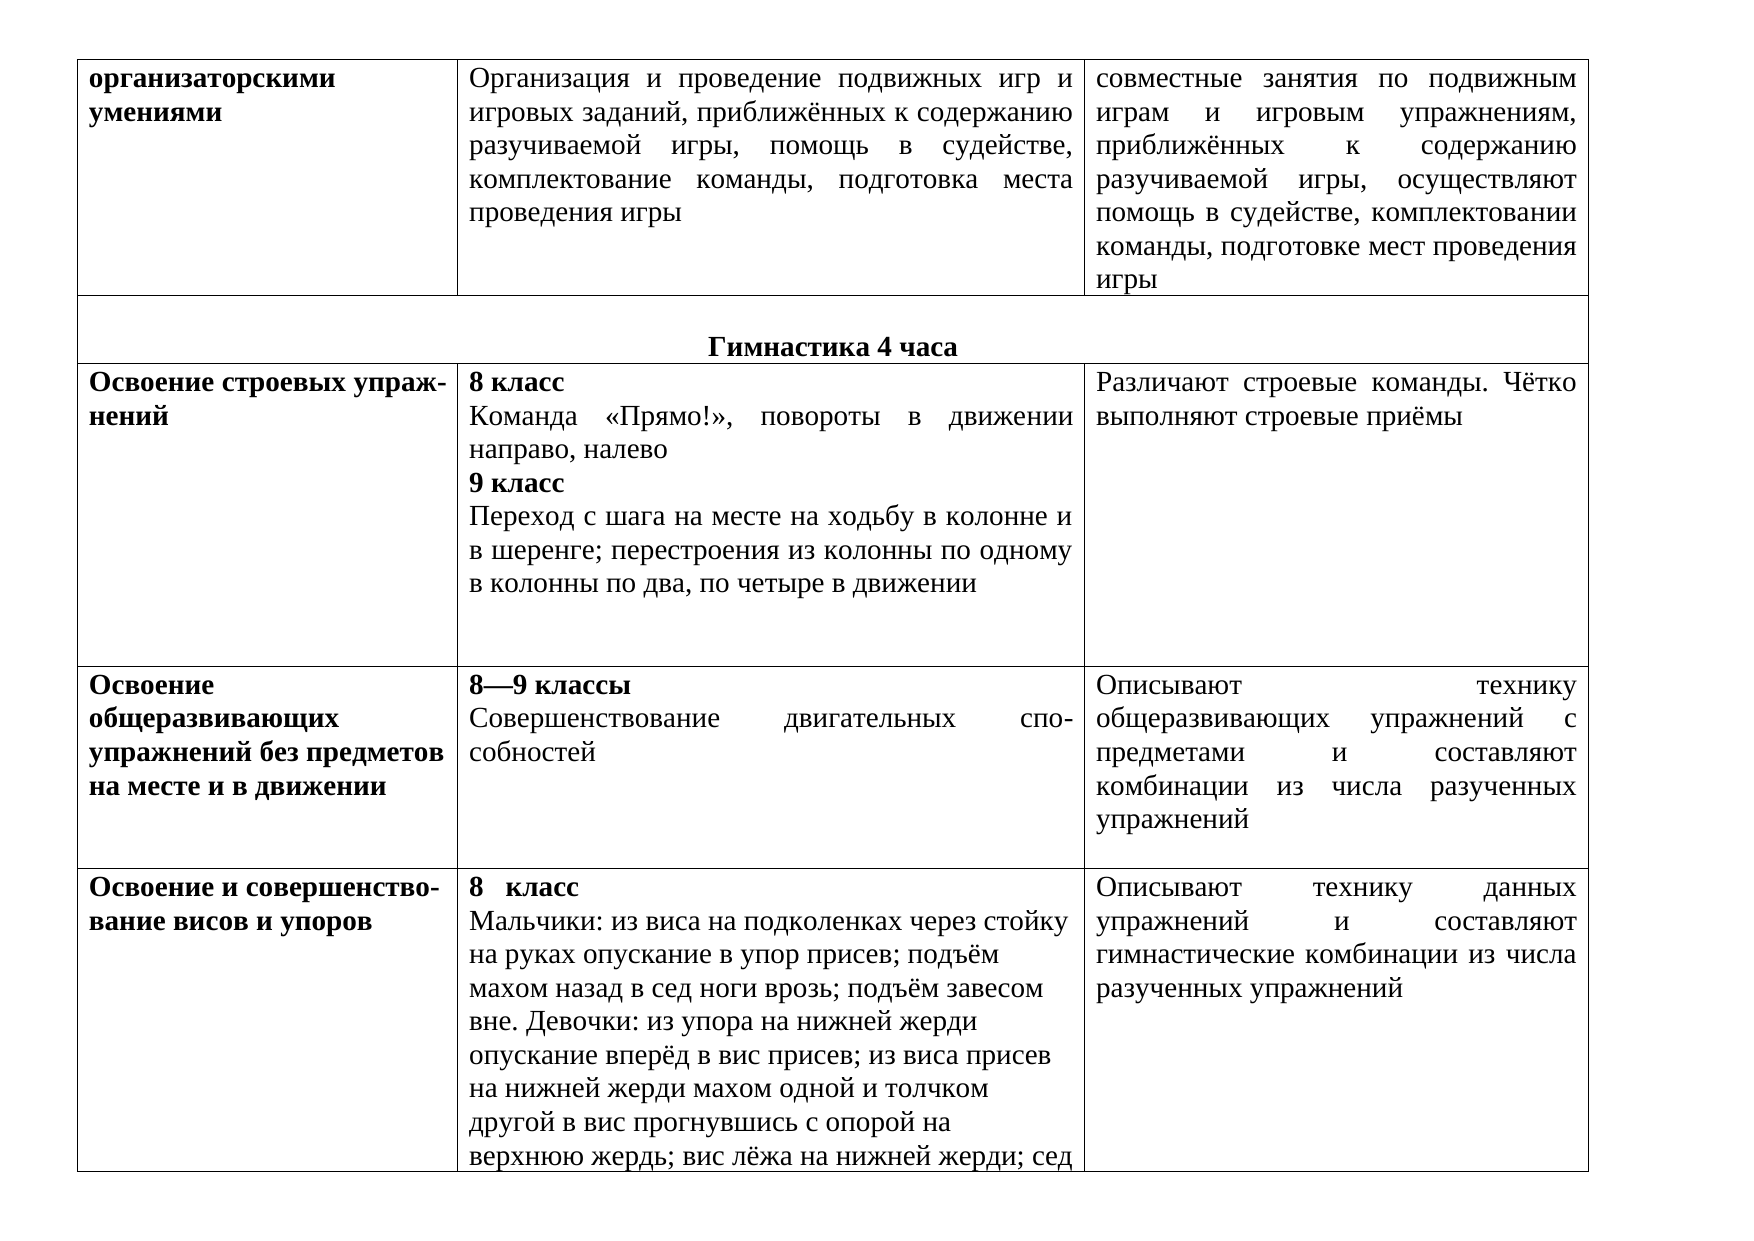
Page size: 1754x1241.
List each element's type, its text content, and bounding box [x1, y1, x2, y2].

table_cell Освоение строевых упражнений [78, 364, 457, 666]
table_cell Описывают технику общеразвивающих упражнений с предметами и составляют комбинации из числа разученных упражнений [1085, 667, 1588, 868]
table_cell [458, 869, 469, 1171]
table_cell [1085, 869, 1588, 1171]
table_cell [78, 869, 457, 1171]
table_cell Различают строевые команды. Чётко выполняют строевые приёмы [1085, 364, 1588, 666]
table_cell Освоение общеразвивающих упражнений без предметов на месте и в движении [78, 667, 457, 868]
table_cell 8—9 классы Совершенствование двигательных способностей [458, 667, 1084, 868]
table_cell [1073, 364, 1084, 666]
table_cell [78, 60, 457, 295]
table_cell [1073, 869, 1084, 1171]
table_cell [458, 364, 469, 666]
table_cell Гимнастика 4 часа [78, 296, 1588, 363]
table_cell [1085, 60, 1588, 295]
